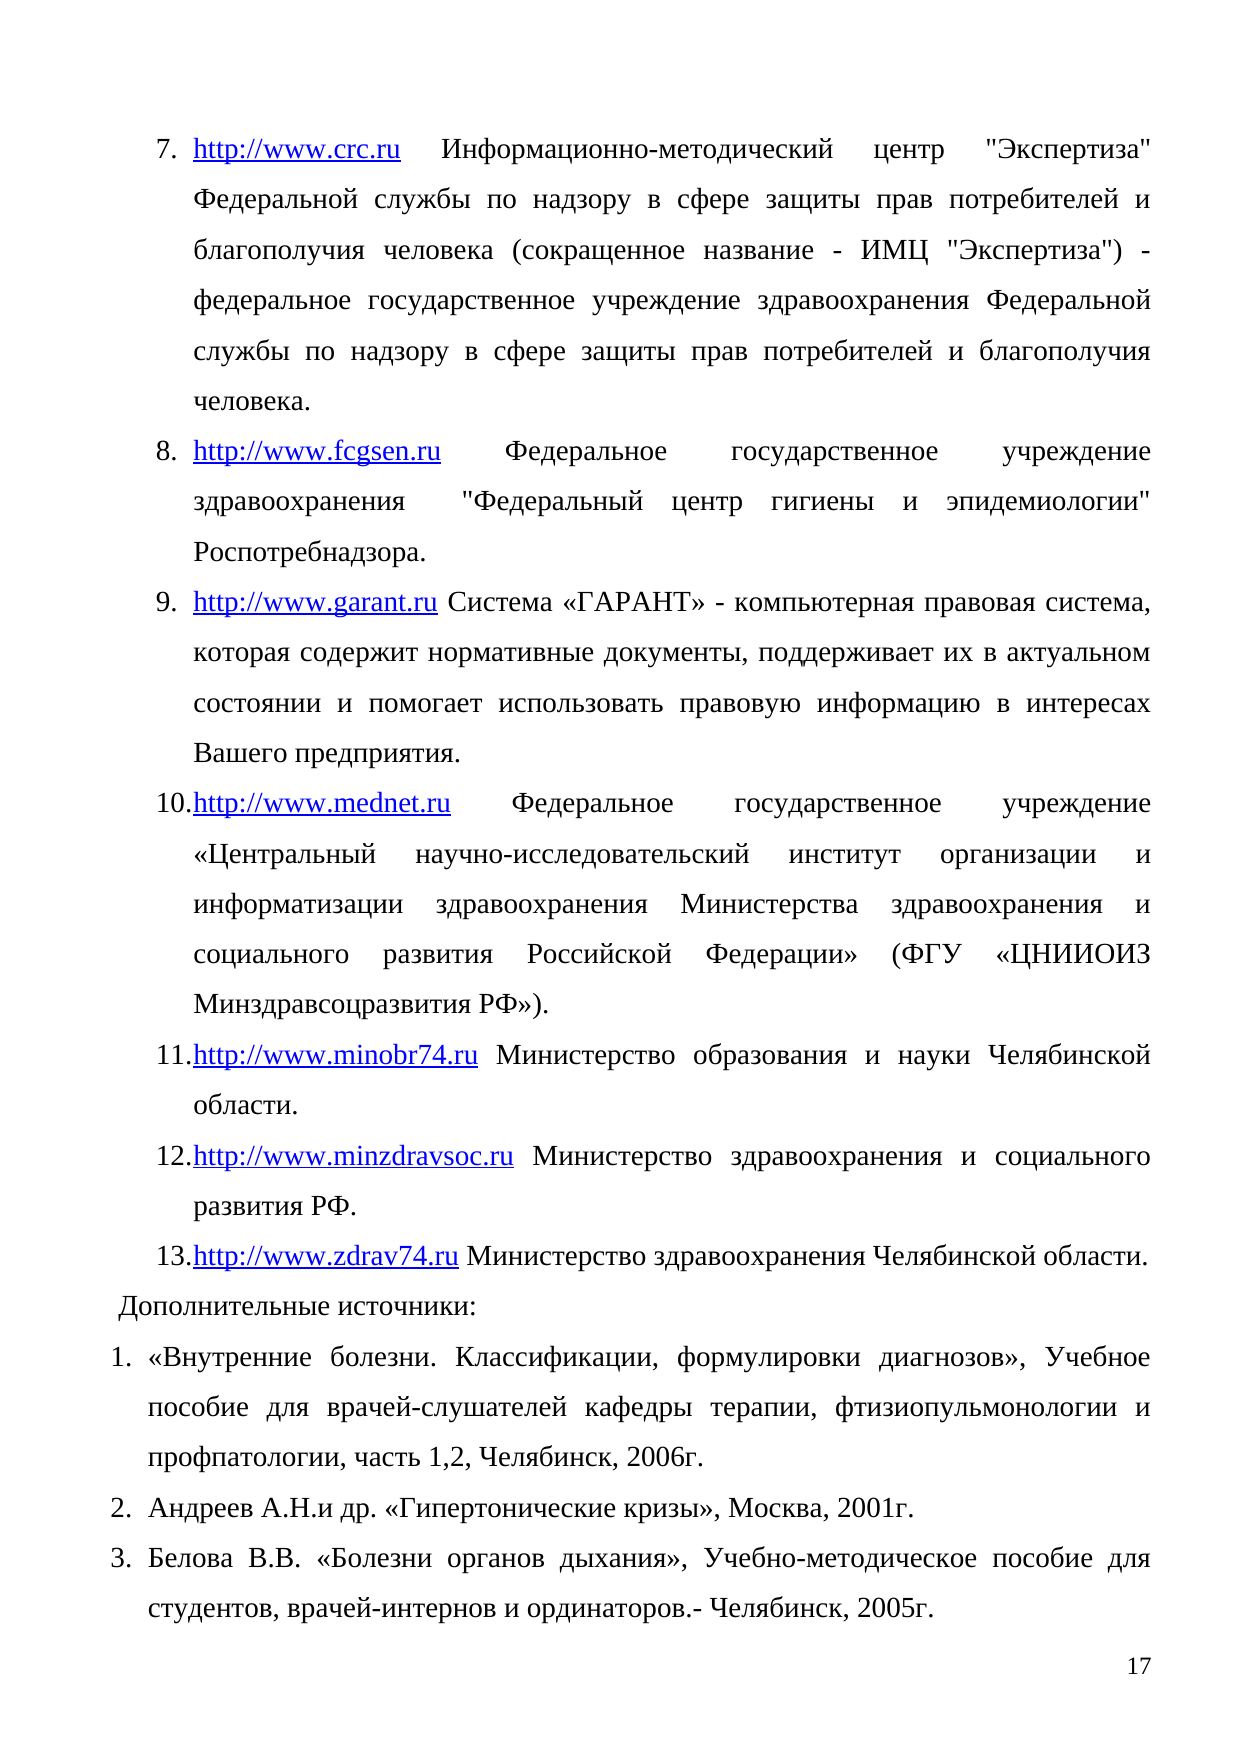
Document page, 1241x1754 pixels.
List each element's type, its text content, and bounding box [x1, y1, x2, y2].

list http://www.zdrav74.ru Министерство здравоохранения Челябинской области. [156, 1238, 1152, 1272]
list Белова В.В. «Болезни органов дыхания», Учебно-методическое пособие для студентов, врачей-интернов и ординаторов.- Челябинск, 2005г. [110, 1540, 1152, 1624]
list http://www.minobr74.ru Министерство образования и науки Челябинской области. [156, 1037, 1152, 1121]
list «Внутренние болезни. Классификации, формулировки диагнозов», Учебное пособие для врачей-слушателей кафедры терапии, фтизиопульмонологии и профпатологии, часть 1,2, Челябинск, 2006г. [110, 1339, 1152, 1473]
list http://www.mednet.ru Федеральное государственное учреждение «Центральный научно-исследовательский институт организации и информатизации здравоохранения Министерства здравоохранения и социального развития Российской Федерации» (ФГУ «ЦНИИОИЗ Минздравсоцразвития РФ»). [156, 785, 1152, 1020]
list http://www.minzdravsoc.ru Министерство здравоохранения и социального развития РФ. [156, 1138, 1152, 1221]
list http://www.fcgsen.ru Федеральное государственное учреждение здравоохранения "Федеральный центр гигиены и эпидемиологии" Роспотребнадзора. [156, 433, 1152, 567]
list http://www.garant.ru Система «ГАРАНТ» - компьютерная правовая система, которая содержит нормативные документы, поддерживает их в актуальном состоянии и помогает использовать правовую информацию в интересах Вашего предприятия. [156, 584, 1152, 769]
list http://www.crc.ru Информационно-методический центр "Экспертиза" Федеральной службы по надзору в сфере защиты прав потребителей и благополучия человека (сокращенное название - ИМЦ "Экспертиза") - федеральное государственное учреждение здравоохранения Федеральной службы по надзору в сфере защиты прав потребителей и благополучия человека. [156, 131, 1152, 416]
text Дополнительные источники: [118, 1288, 1152, 1322]
list Андреев А.Н.и др. «Гипертонические кризы», Москва, 2001г. [110, 1490, 1152, 1523]
